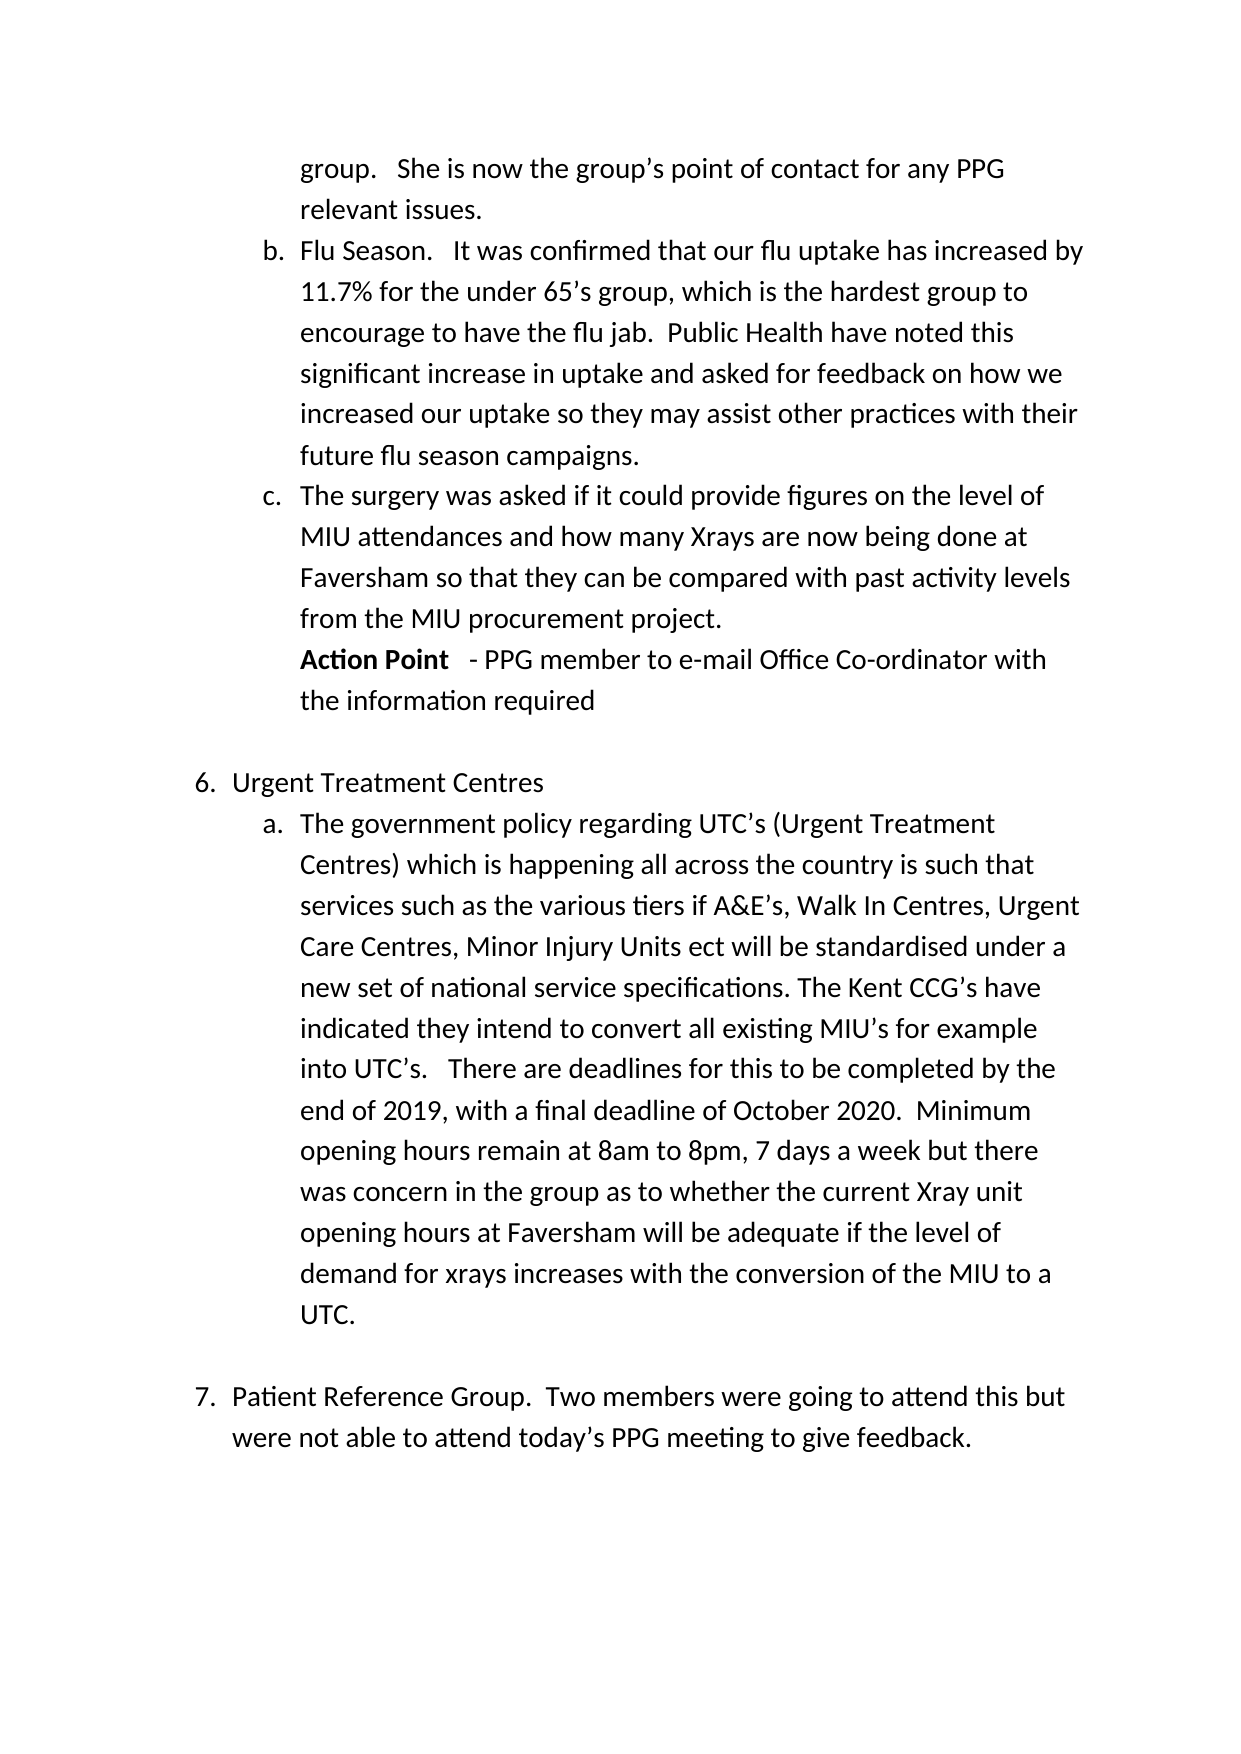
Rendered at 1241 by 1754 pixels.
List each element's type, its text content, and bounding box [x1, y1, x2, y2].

list The surgery was asked if it could provide figures on the level of MIU attendances and how many Xrays are now being done at Faversham so that they can be compared with past activity levels from the MIU procurement project. [262, 477, 1090, 636]
list Urgent Treatment Centres [194, 764, 1090, 800]
list The government policy regarding UTC’s (Urgent Treatment Centres) which is happening all across the country is such that services such as the various tiers if A&E’s, Walk In Centres, Urgent Care Centres, Minor Injury Units ect will be standardised under a new set of national service specifications. The Kent CCG’s have indicated they intend to convert all existing MIU’s for example into UTC’s. There are deadlines for this to be completed by the end of 2019, with a final deadline of October 2020. Minimum opening hours remain at 8am to 8pm, 7 days a week but there was concern in the group as to whether the current Xray unit opening hours at Faversham will be adequate if the level of demand for xrays increases with the conversion of the MIU to a UTC. [262, 805, 1090, 1332]
list Patient Reference Group. Two members were going to attend this but were not able to attend today’s PPG meeting to give feedback. [194, 1378, 1090, 1455]
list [262, 150, 1090, 227]
list Flu Season. It was confirmed that our flu uptake has increased by 11.7% for the under 65’s group, which is the hardest group to encourage to have the flu jab. Public Health have noted this significant increase in uptake and asked for feedback on how we increased our uptake so they may assist other practices with their future flu season campaigns. [262, 232, 1090, 472]
list Action Point - PPG member to e-mail Office Co-ordinator with the information required [300, 641, 1090, 718]
